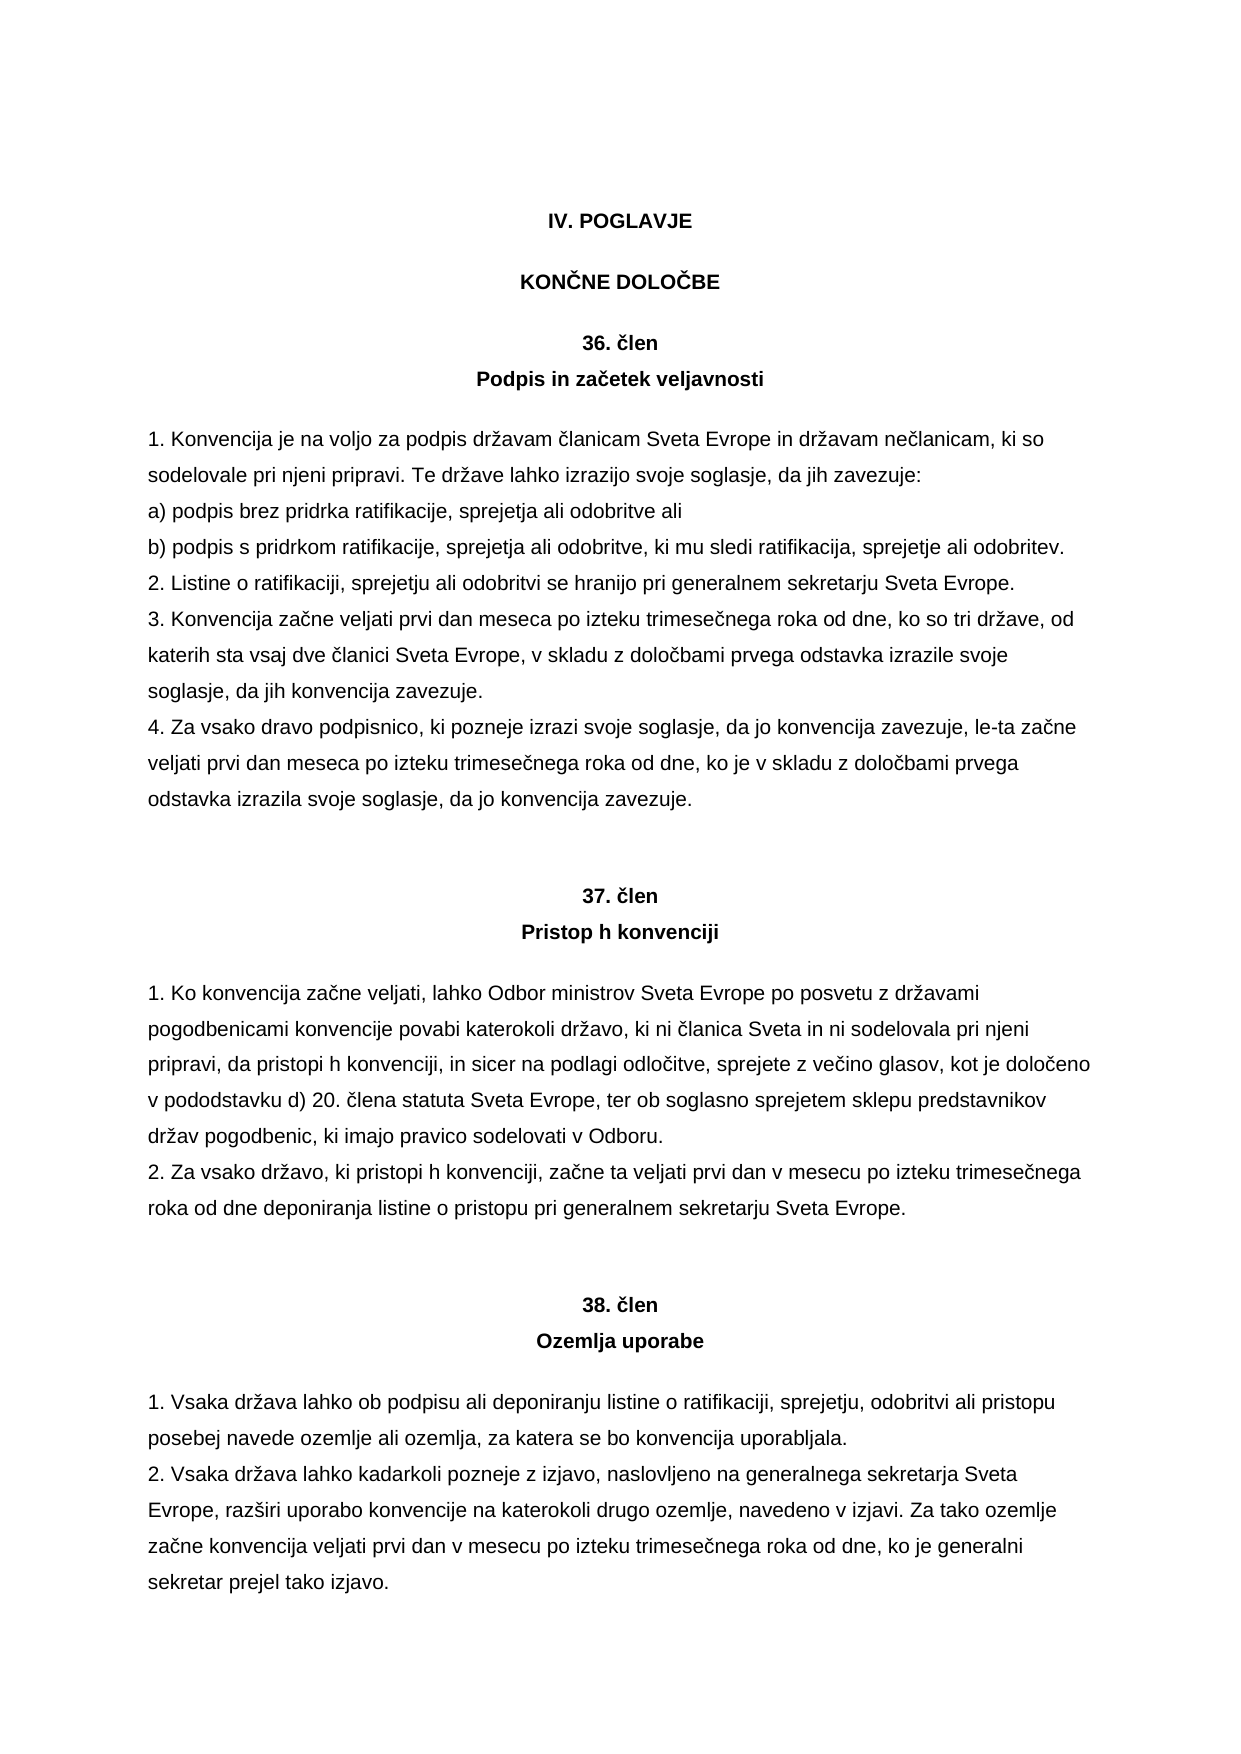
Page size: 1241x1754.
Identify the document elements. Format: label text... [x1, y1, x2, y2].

text 36. člen Podpis in začetek veljavnosti [148, 330, 1093, 390]
text 1. Konvencija je na voljo za podpis državam članicam Sveta Evrope in državam nečlanicam, ki so sodelovale pri njeni pripravi. Te države lahko izrazijo svoje soglasje, da jih zavezuje: a) podpis brez pridrka ratifikacije, sprejetja ali odobritve ali b) podpis s pridrkom ratifikacije, sprejetja ali odobritve, ki mu sledi ratifikacija, sprejetje ali odobritev. 2. Listine o ratifikaciji, sprejetju ali odobritvi se hranijo pri generalnem sekretarju Sveta Evrope. 3. Konvencija začne veljati prvi dan meseca po izteku trimesečnega roka od dne, ko so tri države, od katerih sta vsaj dve članici Sveta Evrope, v skladu z določbami prvega odstavka izrazile svoje soglasje, da jih konvencija zavezuje. 4. Za vsako dravo podpisnico, ki pozneje izrazi svoje soglasje, da jo konvencija zavezuje, le-ta začne veljati prvi dan meseca po izteku trimesečnega roka od dne, ko je v skladu z določbami prvega odstavka izrazila svoje soglasje, da jo konvencija zavezuje. [148, 427, 1093, 847]
text IV. POGLAVJE [148, 208, 1093, 232]
text 38. člen Ozemlja uporabe [148, 1293, 1093, 1353]
text 37. člen Pristop h konvenciji [148, 883, 1093, 943]
text 1. Ko konvencija začne veljati, lahko Odbor ministrov Sveta Evrope po posvetu z državami pogodbenicami konvencije povabi katerokoli državo, ki ni članica Sveta in ni sodelovala pri njeni pripravi, da pristopi h konvenciji, in sicer na podlagi odločitve, sprejete z večino glasov, kot je določeno v pododstavku d) 20. člena statuta Sveta Evrope, ter ob soglasno sprejetem sklepu predstavnikov držav pogodbenic, ki imajo pravico sodelovati v Odboru. 2. Za vsako državo, ki pristopi h konvenciji, začne ta veljati prvi dan v mesecu po izteku trimesečnega roka od dne deponiranja listine o pristopu pri generalnem sekretarju Sveta Evrope. [148, 980, 1093, 1256]
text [148, 1390, 1093, 1593]
text KONČNE DOLOČBE [148, 269, 1093, 293]
